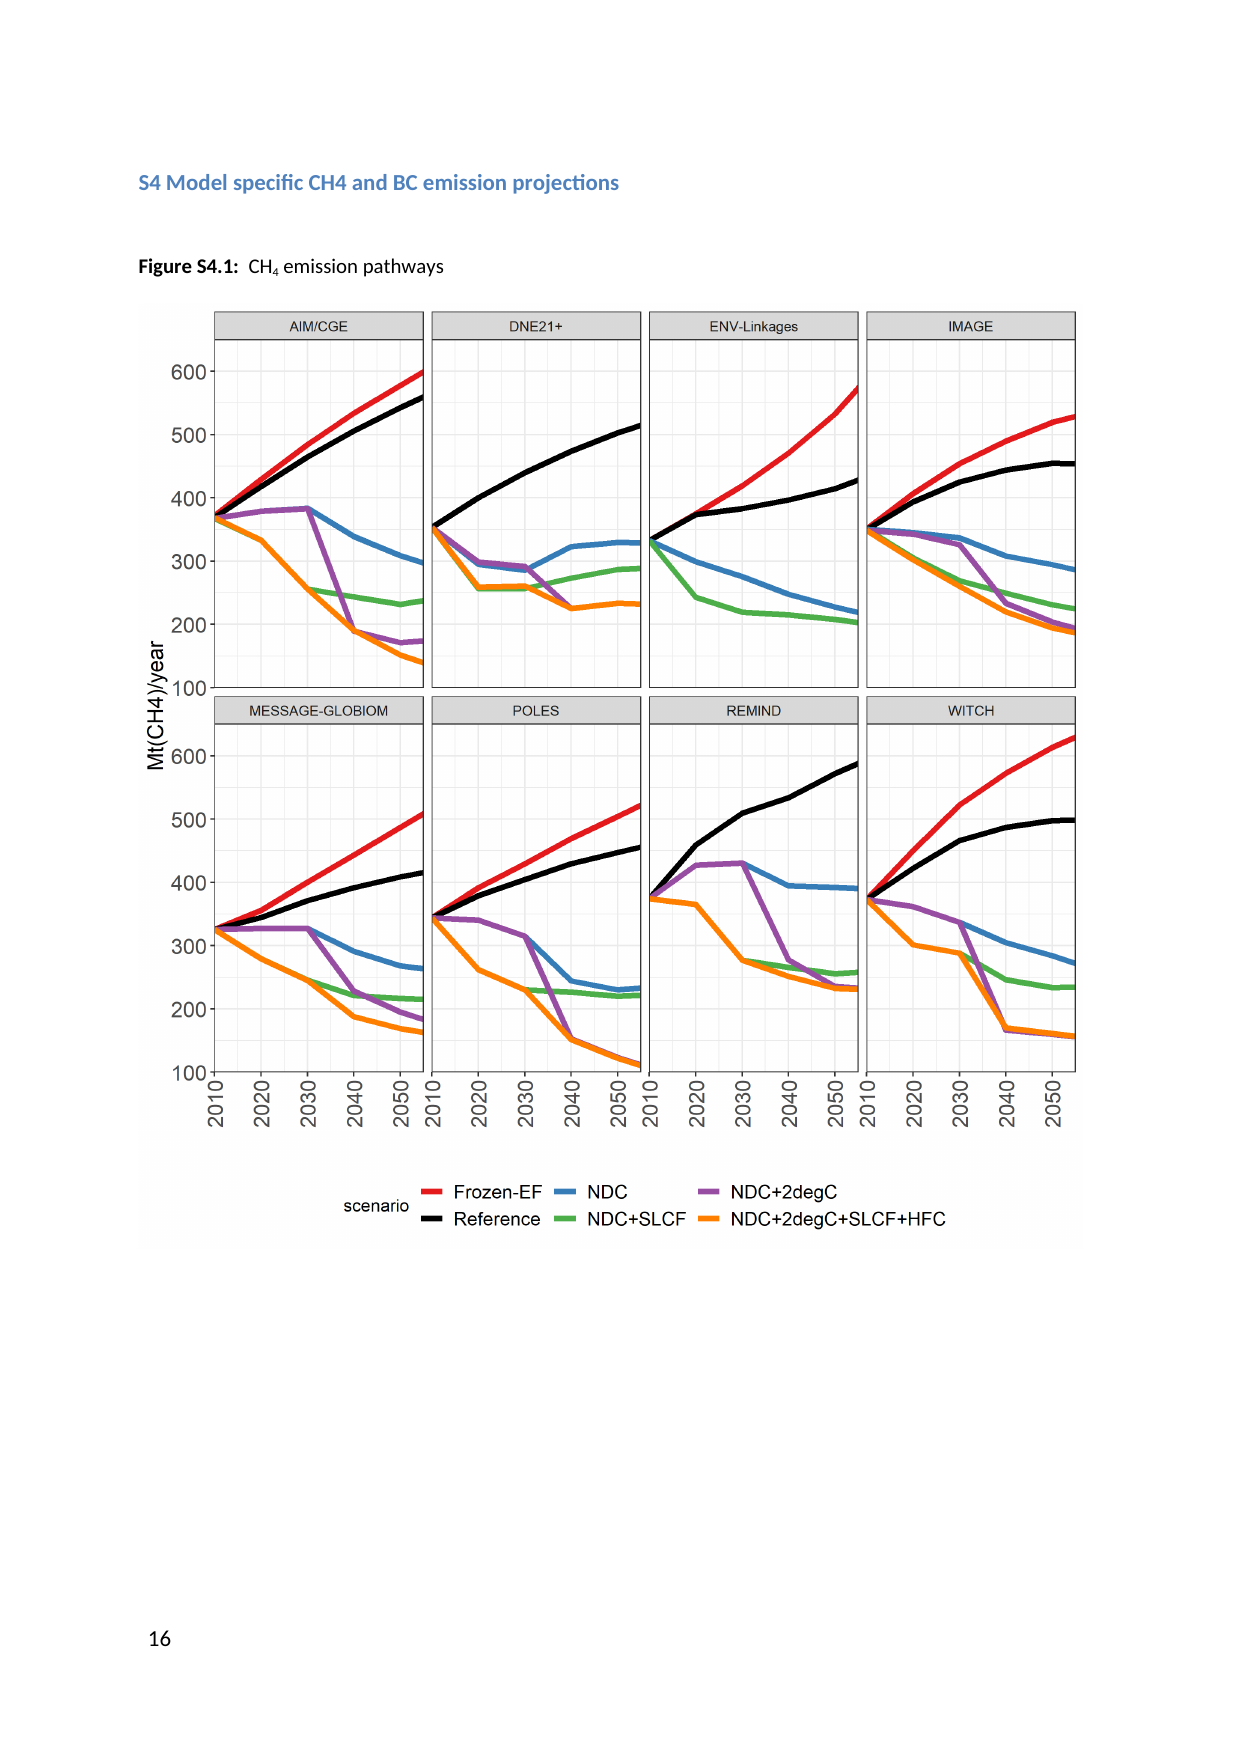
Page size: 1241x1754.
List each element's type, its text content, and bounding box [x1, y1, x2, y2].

subtitle S4 Model specific CH4 and BC emission projections [138, 168, 1093, 196]
picture [138, 303, 1084, 1249]
text Figure S4.1: CH4 emission pathways [138, 254, 1093, 279]
